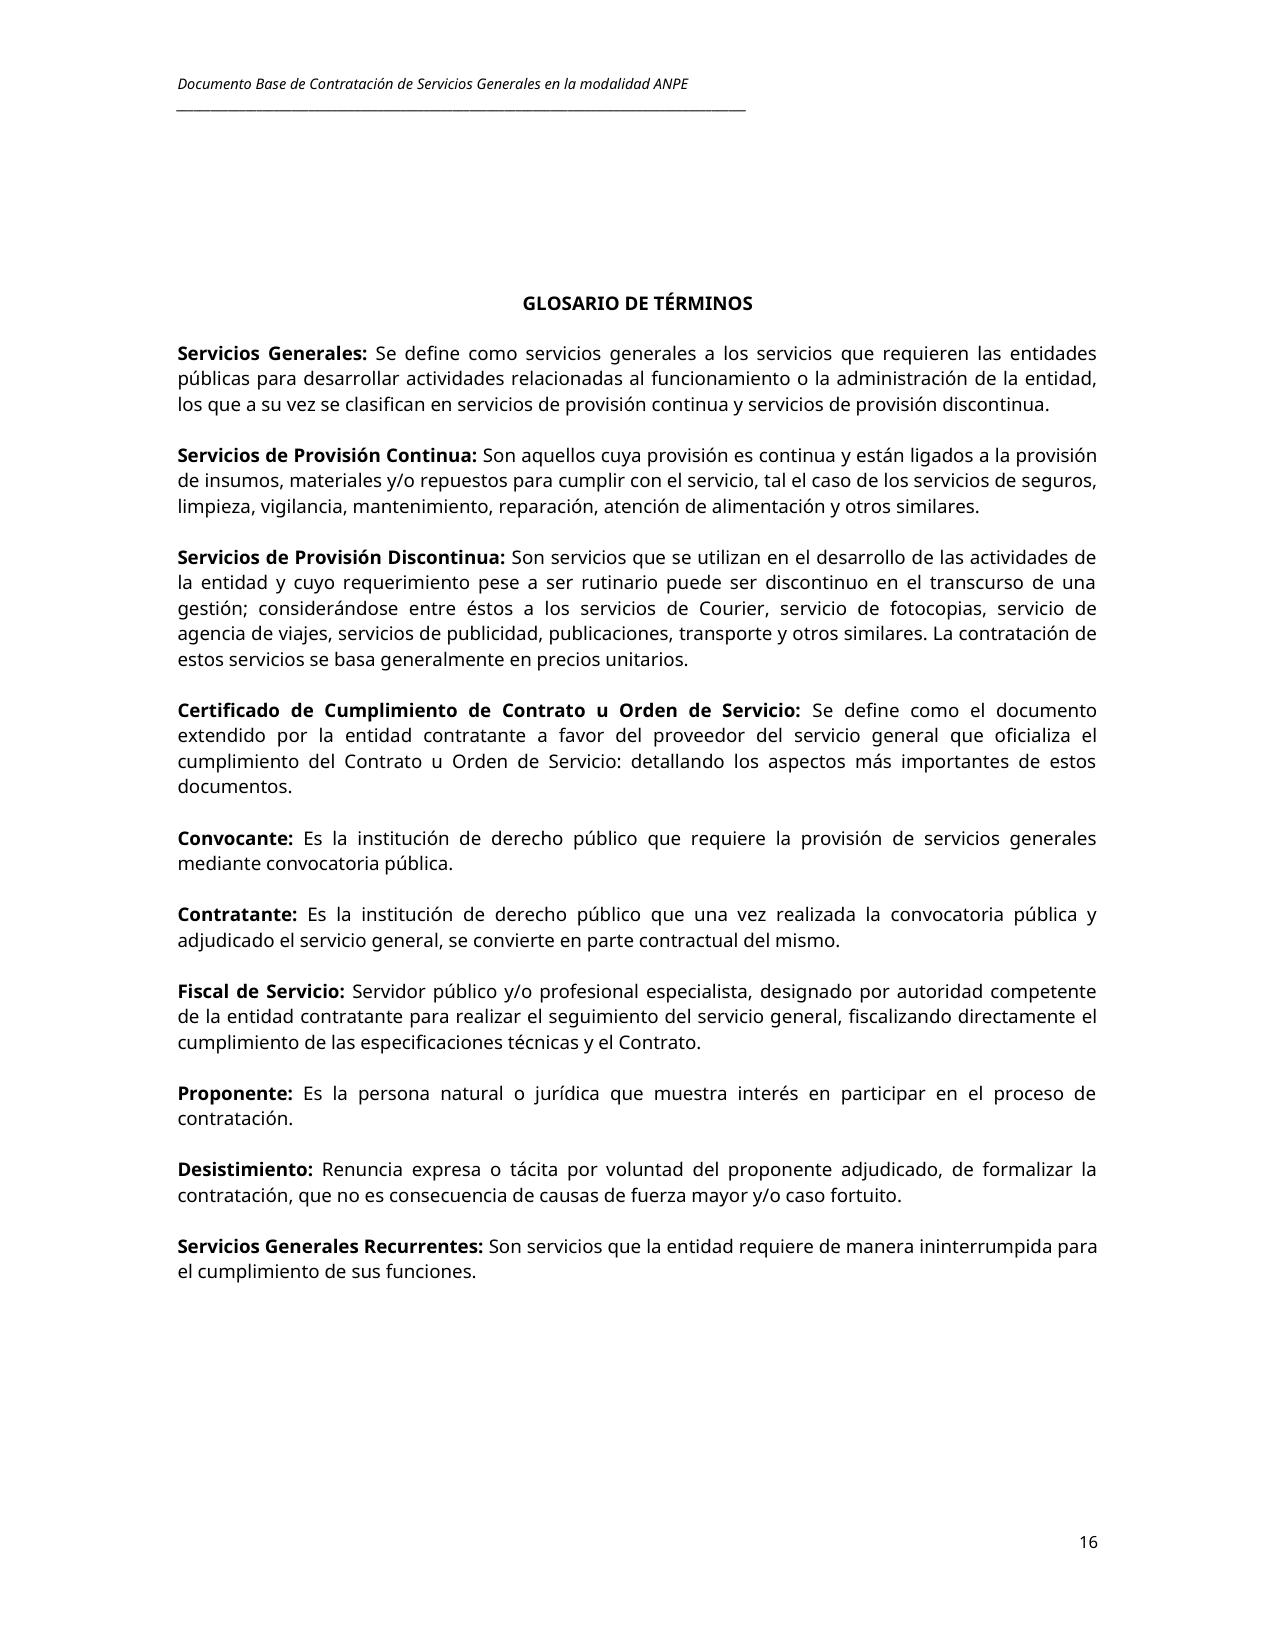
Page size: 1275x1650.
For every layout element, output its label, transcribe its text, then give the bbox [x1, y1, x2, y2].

text Desistimiento: Renuncia expresa o tácita por voluntad del proponente adjudicado, de formalizar la contratación, que no es consecuencia de causas de fuerza mayor y/o caso fortuito. [177, 1157, 1098, 1208]
text GLOSARIO DE TÉRMINOS [177, 293, 1098, 314]
text Servicios de Provisión Discontinua: Son servicios que se utilizan en el desarrollo de las actividades de la entidad y cuyo requerimiento pese a ser rutinario puede ser discontinuo en el transcurso de una gestión; considerándose entre éstos a los servicios de Courier, servicio de fotocopias, servicio de agencia de viajes, servicios de publicidad, publicaciones, transporte y otros similares. La contratación de estos servicios se basa generalmente en precios unitarios. [177, 544, 1098, 672]
text Servicios de Provisión Continua: Son aquellos cuya provisión es continua y están ligados a la provisión de insumos, materiales y/o repuestos para cumplir con el servicio, tal el caso de los servicios de seguros, limpieza, vigilancia, mantenimiento, reparación, atención de alimentación y otros similares. [177, 442, 1098, 518]
text Contratante: Es la institución de derecho público que una vez realizada la convocatoria pública y adjudicado el servicio general, se convierte en parte contractual del mismo. [177, 901, 1098, 952]
text Servicios Generales Recurrentes: Son servicios que la entidad requiere de manera ininterrumpida para el cumplimiento de sus funciones. [177, 1233, 1098, 1284]
text Proponente: Es la persona natural o jurídica que muestra interés en participar en el proceso de contratación. [177, 1080, 1098, 1131]
text Fiscal de Servicio: Servidor público y/o profesional especialista, designado por autoridad competente de la entidad contratante para realizar el seguimiento del servicio general, fiscalizando directamente el cumplimiento de las especificaciones técnicas y el Contrato. [177, 978, 1098, 1054]
text Convocante: Es la institución de derecho público que requiere la provisión de servicios generales mediante convocatoria pública. [177, 825, 1098, 876]
text Servicios Generales: Se define como servicios generales a los servicios que requieren las entidades públicas para desarrollar actividades relacionadas al funcionamiento o la administración de la entidad, los que a su vez se clasifican en servicios de provisión continua y servicios de provisión discontinua. [177, 340, 1098, 416]
text Certificado de Cumplimiento de Contrato u Orden de Servicio: Se define como el documento extendido por la entidad contratante a favor del proveedor del servicio general que oficializa el cumplimiento del Contrato u Orden de Servicio: detallando los aspectos más importantes de estos documentos. [177, 697, 1098, 799]
